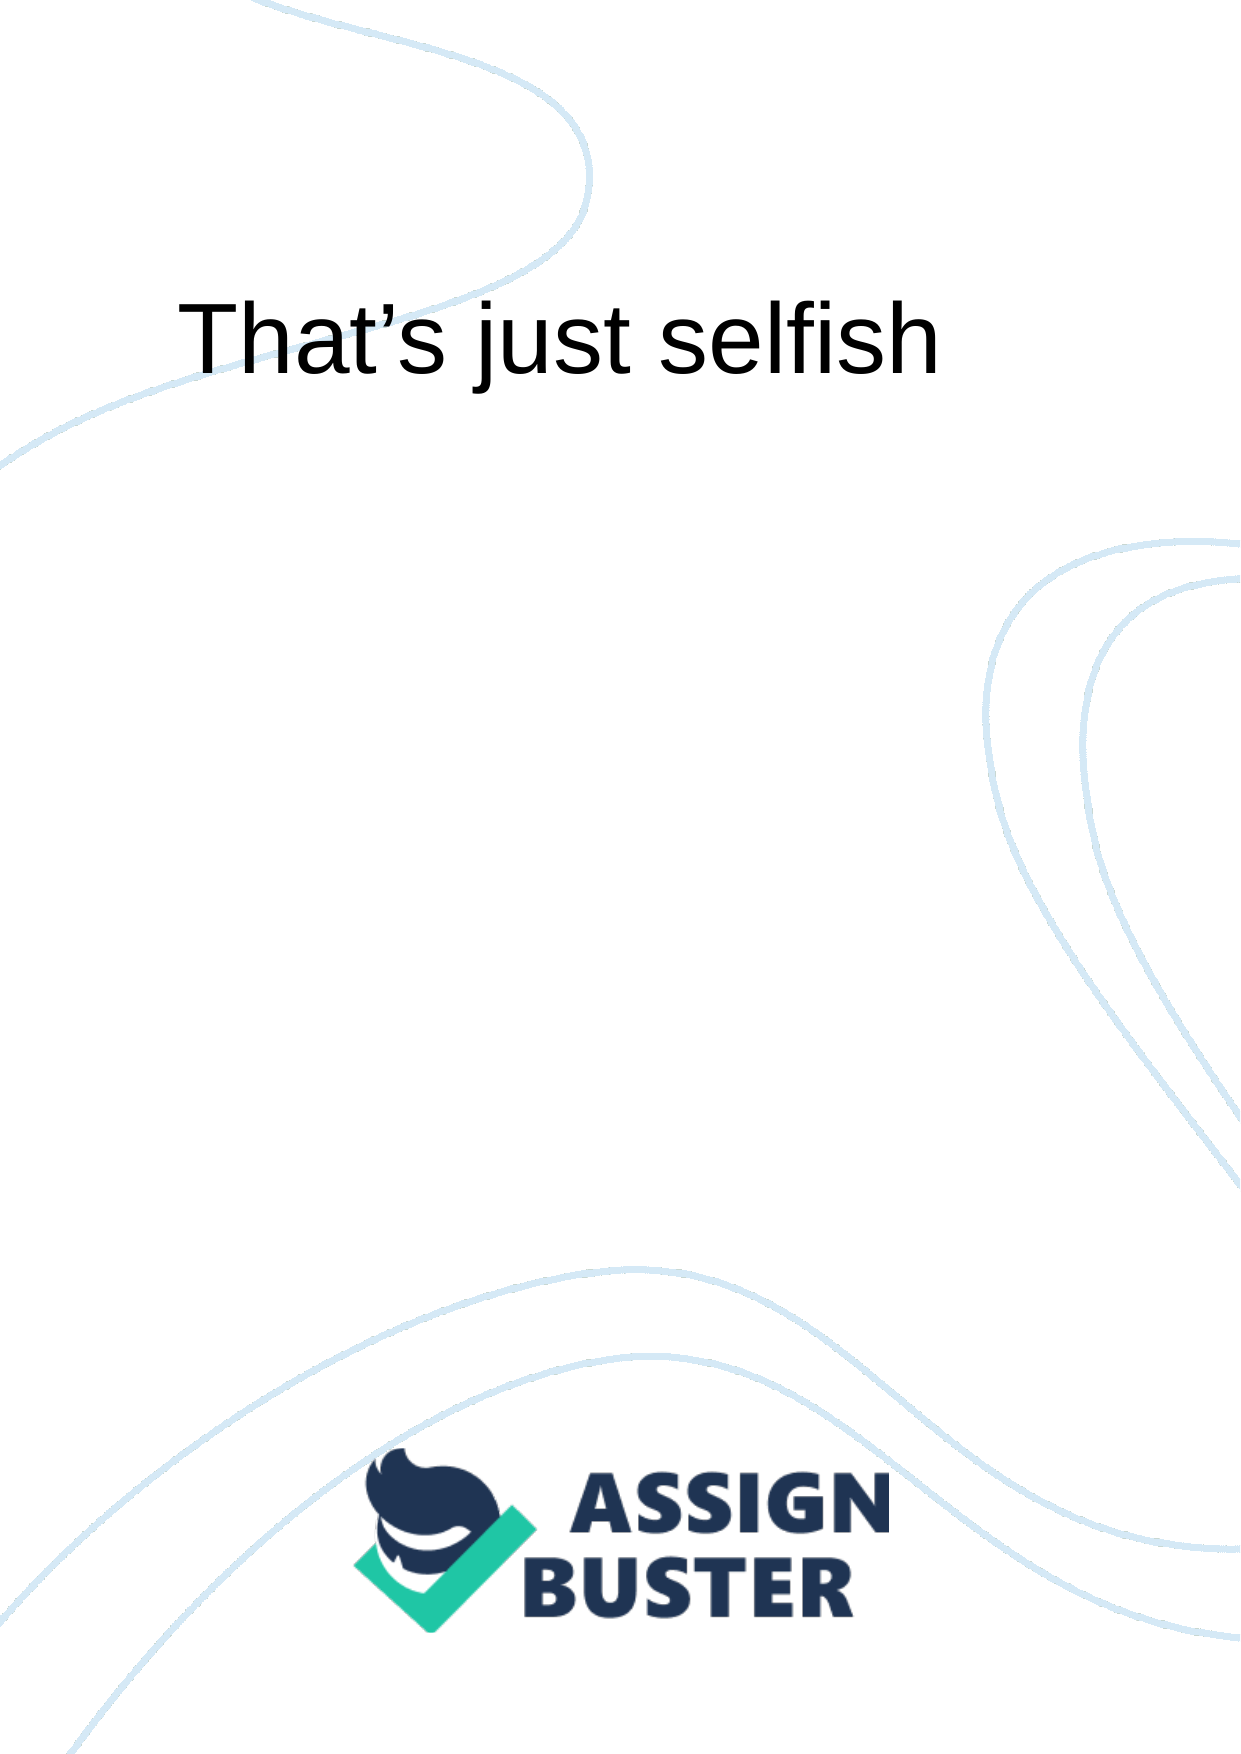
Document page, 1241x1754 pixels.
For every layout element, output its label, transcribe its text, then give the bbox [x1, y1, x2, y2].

picture [0, 0, 1241, 1754]
subtitle That’s just selfish [177, 279, 1152, 394]
